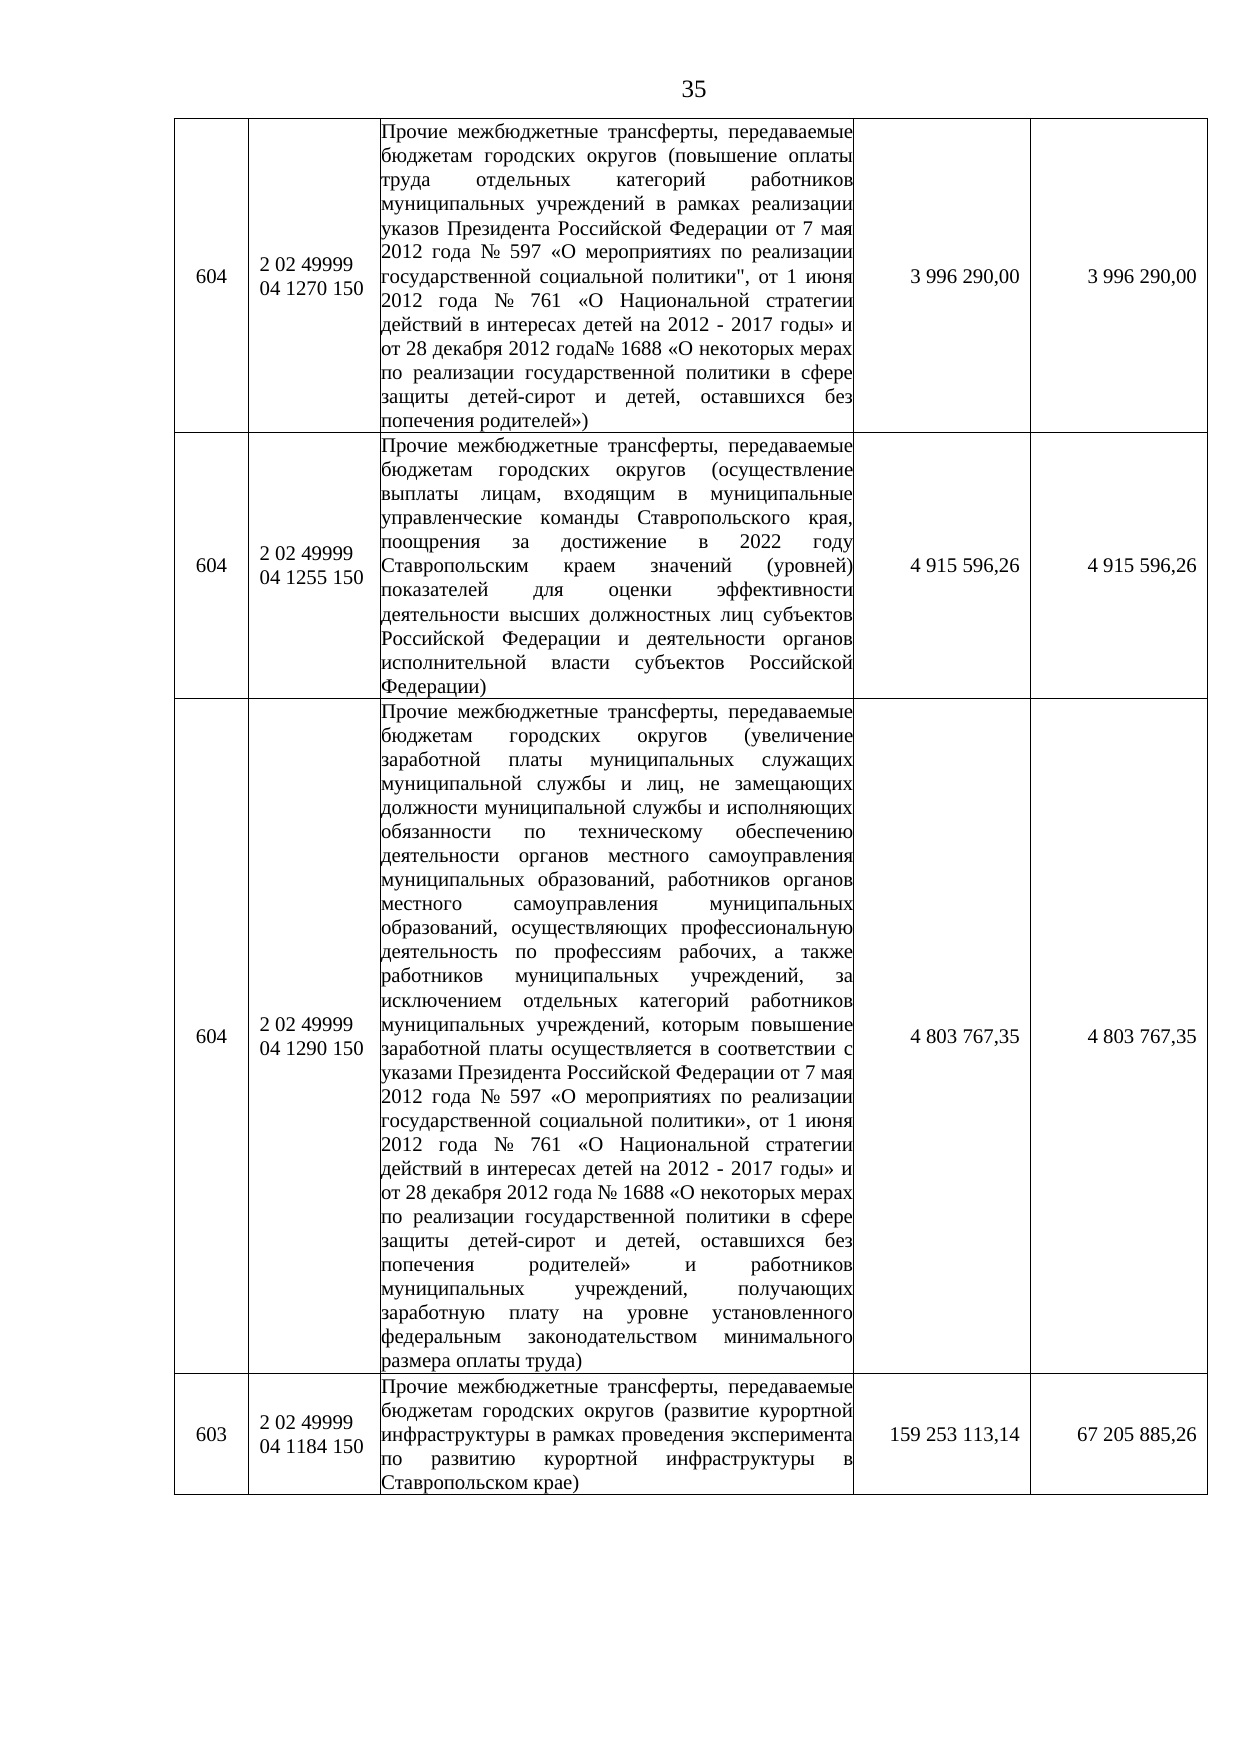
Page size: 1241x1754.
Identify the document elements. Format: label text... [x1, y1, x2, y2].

table_cell 159 253 113,14 [854, 1374, 1030, 1494]
table_cell Прочие межбюджетные трансферты, передаваемые бюджетам городских округов (осуществление выплаты лицам, входящим в муниципальные управленческие команды Ставропольского края, поощрения за достижение в 2022 году Ставропольским краем значений (уровней) показателей для оценки эффективности деятельности высших должностных лиц субъектов Российской Федерации и деятельности органов исполнительной власти субъектов Российской Федерации) [381, 433, 853, 698]
table_cell 3 996 290,00 [854, 119, 1030, 432]
table_cell 604 [175, 699, 248, 1372]
table_cell 4 803 767,35 [1031, 699, 1207, 1372]
table_cell 604 [175, 119, 248, 432]
table_cell 2 02 49999 04 1290 150 [249, 699, 380, 1372]
table_cell 67 205 885,26 [1031, 1374, 1207, 1494]
table_cell Прочие межбюджетные трансферты, передаваемые бюджетам городских округов (увеличение заработной платы муниципальных служащих муниципальной службы и лиц, не замещающих должности муниципальной службы и исполняющих обязанности по техническому обеспечению деятельности органов местного самоуправления муниципальных образований, работников органов местного самоуправления муниципальных образований, осуществляющих профессиональную деятельность по профессиям рабочих, а также работников муниципальных учреждений, за исключением отдельных категорий работников муниципальных учреждений, которым повышение заработной платы осуществляется в соответствии с указами Президента Российской Федерации от 7 мая 2012 года № 597 «О мероприятиях по реализации государственной социальной политики», от 1 июня 2012 года № 761 «О Национальной стратегии действий в интересах детей на 2012 - 2017 годы» и от 28 декабря 2012 года № 1688 «О некоторых мерах по реализации государственной политики в сфере защиты детей-сирот и детей, оставшихся без попечения родителей» и работников муниципальных учреждений, получающих заработную плату на уровне установленного федеральным законодательством минимального размера оплаты труда) [381, 699, 853, 1372]
table_cell 2 02 49999 04 1184 150 [249, 1374, 380, 1494]
table_cell 4 803 767,35 [854, 699, 1030, 1372]
table_cell 604 [175, 433, 248, 698]
table_cell Прочие межбюджетные трансферты, передаваемые бюджетам городских округов (развитие курортной инфраструктуры в рамках проведения эксперимента по развитию курортной инфраструктуры в Ставропольском крае) [381, 1374, 853, 1494]
table_cell 4 915 596,26 [1031, 433, 1207, 698]
table_cell 2 02 49999 04 1270 150 [249, 119, 380, 432]
table_cell 4 915 596,26 [854, 433, 1030, 698]
table_cell 3 996 290,00 [1031, 119, 1207, 432]
table_cell Прочие межбюджетные трансферты, передаваемые бюджетам городских округов (повышение оплаты труда отдельных категорий работников муниципальных учреждений в рамках реализации указов Президента Российской Федерации от 7 мая 2012 года № 597 «О мероприятиях по реализации государственной социальной политики", от 1 июня 2012 года № 761 «О Национальной стратегии действий в интересах детей на 2012 - 2017 годы» и от 28 декабря 2012 года№ 1688 «О некоторых мерах по реализации государственной политики в сфере защиты детей-сирот и детей, оставшихся без попечения родителей») [381, 119, 853, 432]
table_cell 2 02 49999 04 1255 150 [249, 433, 380, 698]
table_cell 603 [175, 1374, 248, 1494]
